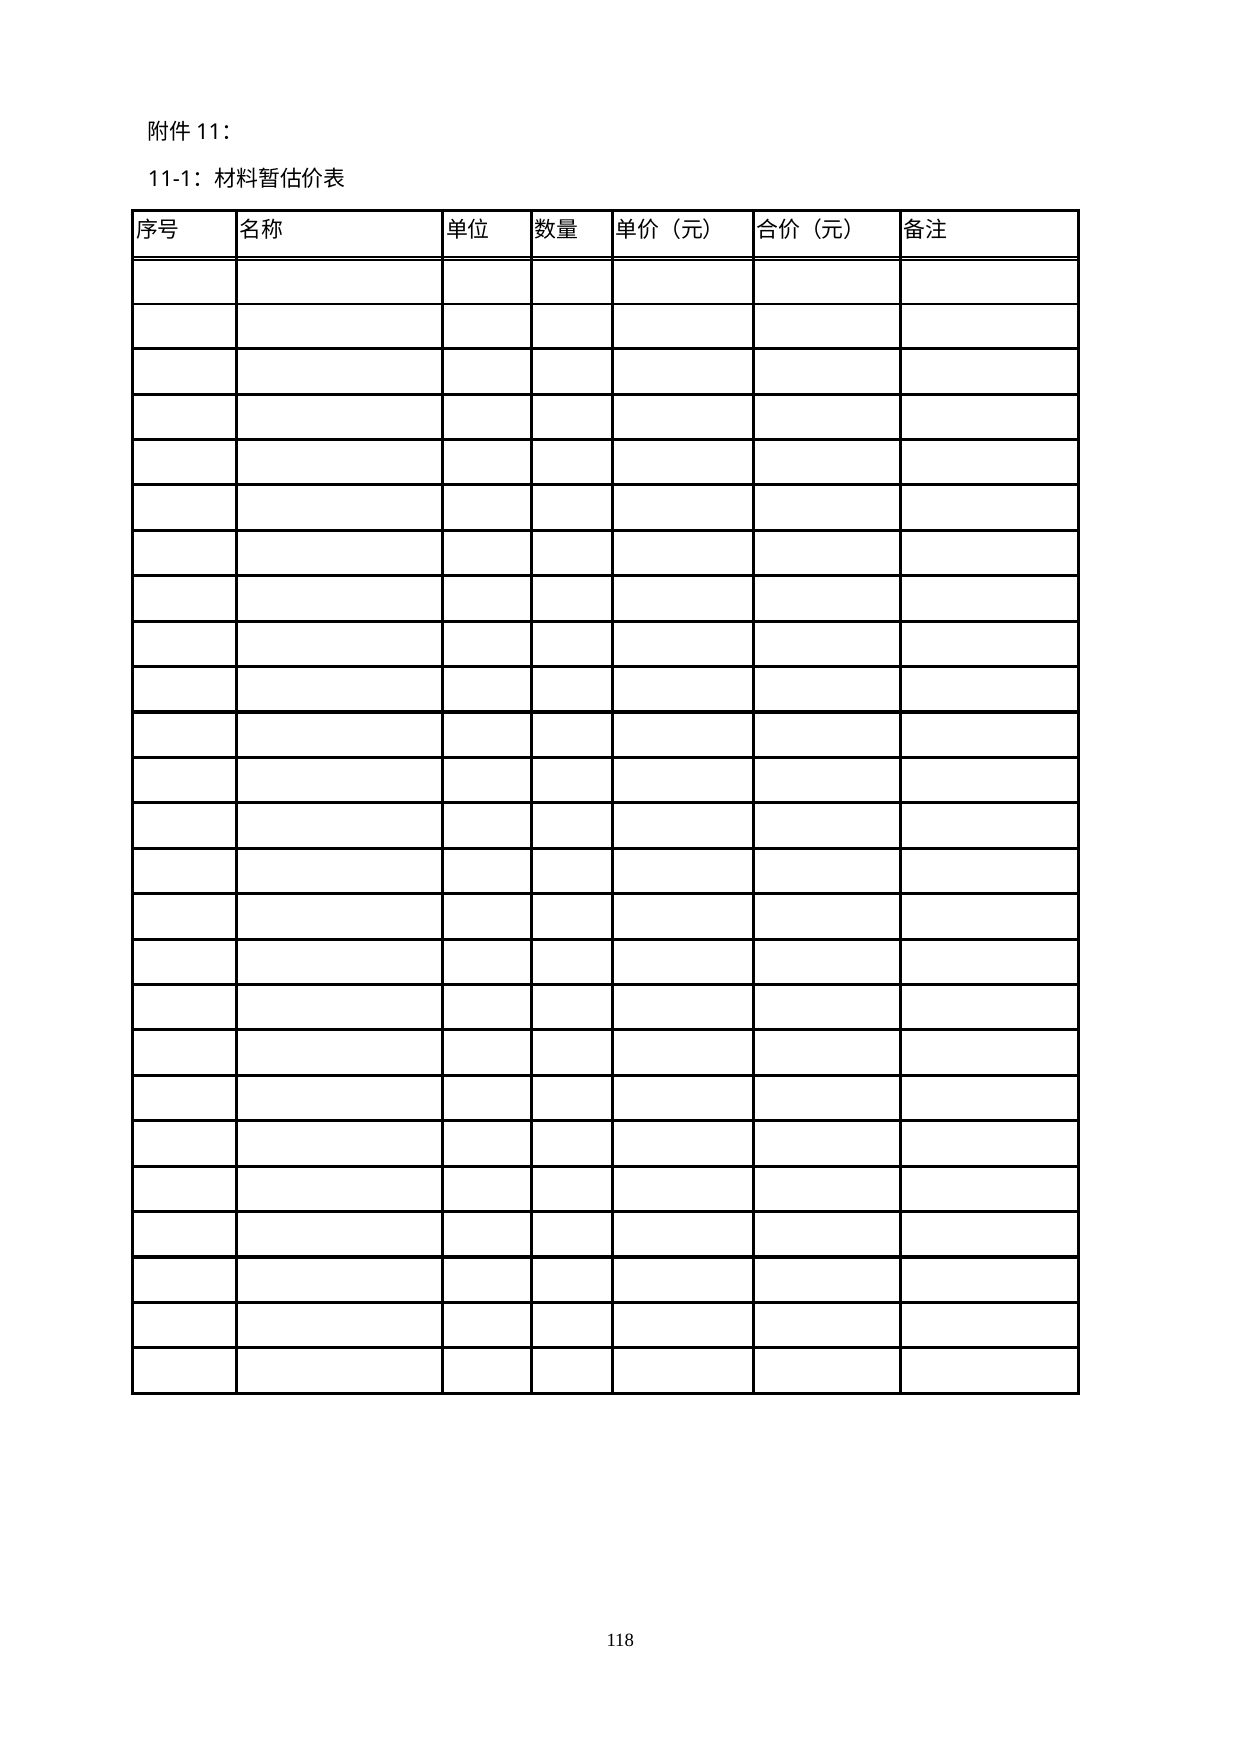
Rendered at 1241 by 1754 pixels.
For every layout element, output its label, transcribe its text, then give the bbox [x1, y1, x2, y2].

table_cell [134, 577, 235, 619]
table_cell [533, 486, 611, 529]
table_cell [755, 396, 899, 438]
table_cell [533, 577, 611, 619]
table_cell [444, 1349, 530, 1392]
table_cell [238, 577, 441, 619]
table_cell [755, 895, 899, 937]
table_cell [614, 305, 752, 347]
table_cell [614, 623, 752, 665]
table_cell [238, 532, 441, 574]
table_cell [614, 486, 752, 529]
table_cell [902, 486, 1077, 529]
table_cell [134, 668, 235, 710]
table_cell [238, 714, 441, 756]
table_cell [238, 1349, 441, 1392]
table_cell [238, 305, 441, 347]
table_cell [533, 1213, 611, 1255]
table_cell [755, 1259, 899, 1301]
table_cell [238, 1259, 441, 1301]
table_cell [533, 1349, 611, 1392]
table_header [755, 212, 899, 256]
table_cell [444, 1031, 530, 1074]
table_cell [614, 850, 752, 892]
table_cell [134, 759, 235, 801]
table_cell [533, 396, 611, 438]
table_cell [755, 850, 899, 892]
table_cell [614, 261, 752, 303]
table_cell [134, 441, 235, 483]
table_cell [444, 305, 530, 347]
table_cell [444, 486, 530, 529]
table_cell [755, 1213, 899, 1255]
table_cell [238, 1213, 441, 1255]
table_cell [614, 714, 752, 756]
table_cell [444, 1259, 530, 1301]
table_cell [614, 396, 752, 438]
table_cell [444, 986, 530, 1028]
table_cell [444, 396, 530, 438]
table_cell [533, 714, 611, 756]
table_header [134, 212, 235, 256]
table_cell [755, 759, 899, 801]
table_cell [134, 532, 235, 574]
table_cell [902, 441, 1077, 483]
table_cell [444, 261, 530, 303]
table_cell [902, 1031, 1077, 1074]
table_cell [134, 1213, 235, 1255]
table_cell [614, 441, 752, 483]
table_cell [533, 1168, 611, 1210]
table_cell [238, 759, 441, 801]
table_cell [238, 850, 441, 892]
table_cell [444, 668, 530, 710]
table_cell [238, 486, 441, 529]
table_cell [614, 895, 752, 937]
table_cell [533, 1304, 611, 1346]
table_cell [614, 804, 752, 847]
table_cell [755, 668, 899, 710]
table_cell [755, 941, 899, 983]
text 11-1：材料暂估价表 [148, 161, 1092, 193]
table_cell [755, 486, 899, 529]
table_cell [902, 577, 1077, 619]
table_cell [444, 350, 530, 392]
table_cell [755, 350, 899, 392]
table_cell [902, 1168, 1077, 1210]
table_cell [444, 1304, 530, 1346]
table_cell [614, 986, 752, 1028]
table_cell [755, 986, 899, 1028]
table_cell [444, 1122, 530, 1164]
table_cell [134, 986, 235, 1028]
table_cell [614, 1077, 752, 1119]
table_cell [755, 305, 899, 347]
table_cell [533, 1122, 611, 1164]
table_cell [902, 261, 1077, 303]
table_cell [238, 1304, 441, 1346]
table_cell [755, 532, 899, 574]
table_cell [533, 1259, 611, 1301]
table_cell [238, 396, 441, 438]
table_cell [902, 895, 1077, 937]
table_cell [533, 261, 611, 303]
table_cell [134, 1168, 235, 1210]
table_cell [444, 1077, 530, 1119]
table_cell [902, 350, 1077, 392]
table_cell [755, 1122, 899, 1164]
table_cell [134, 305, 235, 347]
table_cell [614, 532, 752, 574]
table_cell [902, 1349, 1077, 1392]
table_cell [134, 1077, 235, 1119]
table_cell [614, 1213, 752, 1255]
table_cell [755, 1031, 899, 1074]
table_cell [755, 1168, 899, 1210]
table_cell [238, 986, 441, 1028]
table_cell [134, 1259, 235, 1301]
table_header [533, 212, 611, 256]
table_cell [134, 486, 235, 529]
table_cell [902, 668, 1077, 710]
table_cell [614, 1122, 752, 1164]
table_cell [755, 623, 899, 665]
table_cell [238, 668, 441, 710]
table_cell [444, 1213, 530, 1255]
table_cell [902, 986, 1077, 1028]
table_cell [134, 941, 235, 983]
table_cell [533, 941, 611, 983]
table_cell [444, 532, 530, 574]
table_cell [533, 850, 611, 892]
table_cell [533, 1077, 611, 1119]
text 附件11： [148, 114, 1092, 145]
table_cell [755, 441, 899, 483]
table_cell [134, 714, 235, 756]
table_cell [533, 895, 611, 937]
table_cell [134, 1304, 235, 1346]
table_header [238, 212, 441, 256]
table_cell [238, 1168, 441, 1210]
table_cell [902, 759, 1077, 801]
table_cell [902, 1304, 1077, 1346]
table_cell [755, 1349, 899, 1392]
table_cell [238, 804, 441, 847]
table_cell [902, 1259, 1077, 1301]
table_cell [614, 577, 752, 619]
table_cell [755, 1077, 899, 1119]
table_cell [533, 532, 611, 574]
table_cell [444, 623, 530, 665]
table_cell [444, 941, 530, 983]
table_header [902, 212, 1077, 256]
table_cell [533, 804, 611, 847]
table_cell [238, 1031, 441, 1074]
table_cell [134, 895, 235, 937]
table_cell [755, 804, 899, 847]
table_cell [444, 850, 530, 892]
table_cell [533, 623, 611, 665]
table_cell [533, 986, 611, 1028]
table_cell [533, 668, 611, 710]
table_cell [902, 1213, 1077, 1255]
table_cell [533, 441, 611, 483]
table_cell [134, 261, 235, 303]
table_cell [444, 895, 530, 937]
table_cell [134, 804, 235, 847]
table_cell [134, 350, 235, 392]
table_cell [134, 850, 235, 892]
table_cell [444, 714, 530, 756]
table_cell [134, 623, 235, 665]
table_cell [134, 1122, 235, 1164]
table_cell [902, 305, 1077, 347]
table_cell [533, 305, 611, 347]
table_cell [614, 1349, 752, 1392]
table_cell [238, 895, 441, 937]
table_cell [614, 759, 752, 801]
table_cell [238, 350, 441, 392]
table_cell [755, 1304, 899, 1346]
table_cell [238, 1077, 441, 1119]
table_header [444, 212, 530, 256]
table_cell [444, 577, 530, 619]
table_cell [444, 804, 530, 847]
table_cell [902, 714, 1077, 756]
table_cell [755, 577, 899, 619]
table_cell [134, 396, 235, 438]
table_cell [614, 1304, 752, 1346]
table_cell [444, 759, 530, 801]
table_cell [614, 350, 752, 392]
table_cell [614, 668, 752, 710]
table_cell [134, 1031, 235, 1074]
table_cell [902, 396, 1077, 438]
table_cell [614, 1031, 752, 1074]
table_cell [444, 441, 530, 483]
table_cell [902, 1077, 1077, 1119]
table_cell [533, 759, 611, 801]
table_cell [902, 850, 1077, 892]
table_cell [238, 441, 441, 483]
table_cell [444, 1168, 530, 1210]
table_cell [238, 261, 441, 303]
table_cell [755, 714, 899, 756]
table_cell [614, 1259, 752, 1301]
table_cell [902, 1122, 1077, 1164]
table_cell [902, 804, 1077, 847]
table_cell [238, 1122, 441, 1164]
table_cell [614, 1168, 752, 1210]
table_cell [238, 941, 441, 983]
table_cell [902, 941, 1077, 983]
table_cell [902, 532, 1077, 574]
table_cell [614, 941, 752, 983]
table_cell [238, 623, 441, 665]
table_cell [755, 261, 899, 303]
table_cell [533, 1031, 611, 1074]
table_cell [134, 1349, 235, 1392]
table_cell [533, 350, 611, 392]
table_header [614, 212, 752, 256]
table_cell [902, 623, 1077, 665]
